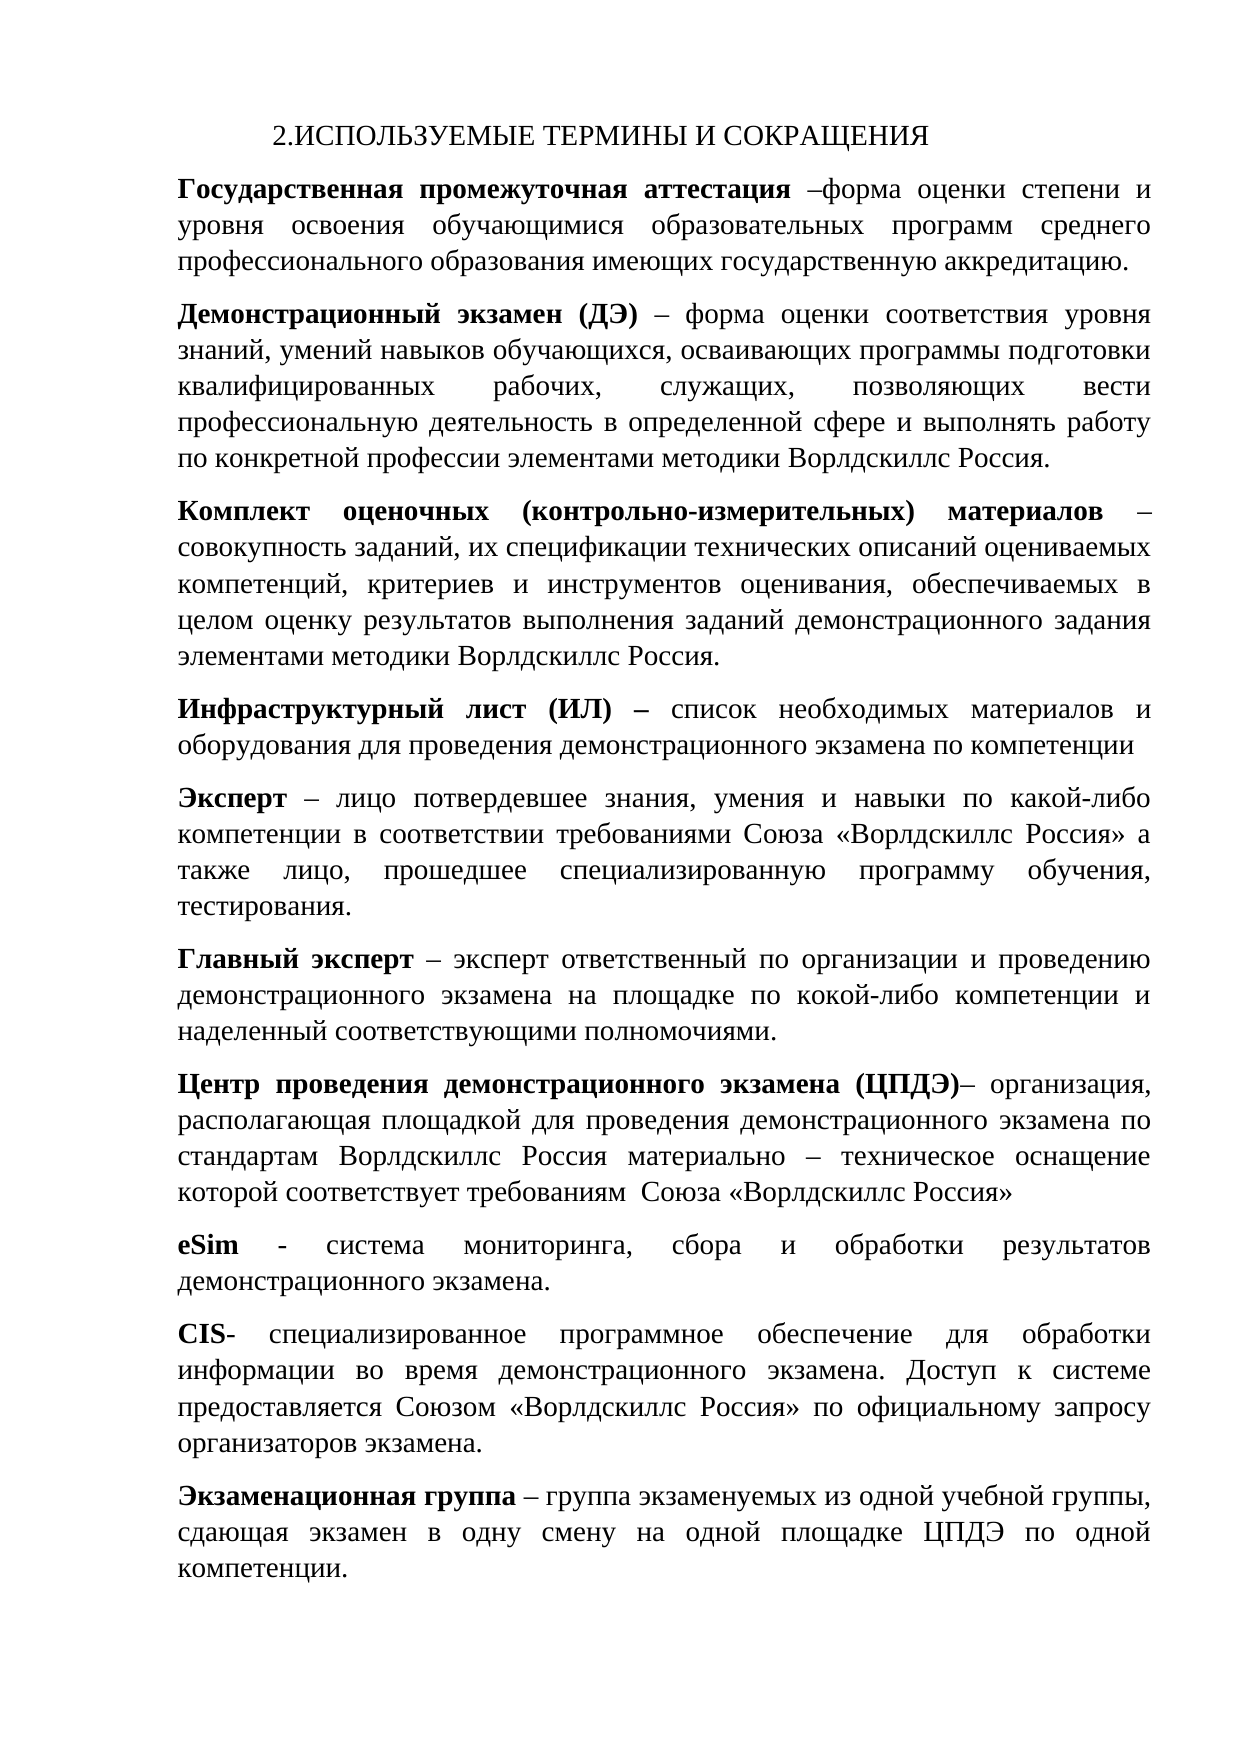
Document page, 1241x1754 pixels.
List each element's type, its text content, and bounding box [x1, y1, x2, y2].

text Главный эксперт – эксперт ответственный по организации и проведению демонстрационного экзамена на площадке по кокой-либо компетенции и наделенный соответствующими полномочиями. [177, 941, 1152, 1047]
text Экзаменационная группа – группа экзаменуемых из одной учебной группы, сдающая экзамен в одну смену на одной площадке ЦПДЭ по одной компетенции. [177, 1478, 1152, 1583]
text Демонстрационный экзамен (ДЭ) – форма оценки соответствия уровня знаний, умений навыков обучающихся, осваивающих программы подготовки квалифицированных рабочих, служащих, позволяющих вести профессиональную деятельность в определенной сфере и выполнять работу по конкретной профессии элементами методики Ворлдскиллс Россия. [177, 296, 1152, 474]
text CIS- специализированное программное обеспечение для обработки информации во время демонстрационного экзамена. Доступ к системе предоставляется Союзом «Ворлдскиллс Россия» по официальному запросу организаторов экзамена. [177, 1316, 1152, 1458]
text Эксперт – лицо потвердевшее знания, умения и навыки по какой-либо компетенции в соответствии требованиями Союза «Ворлдскиллс Россия» а также лицо, прошедшее специализированную программу обучения, тестирования. [177, 780, 1152, 922]
text еSim - система мониторинга, сбора и обработки результатов демонстрационного экзамена. [177, 1227, 1152, 1297]
text Инфраструктурный лист (ИЛ) – список необходимых материалов и оборудования для проведения демонстрационного экзамена по компетенции [177, 691, 1152, 761]
text 2.ИСПОЛЬЗУЕМЫЕ ТЕРМИНЫ И СОКРАЩЕНИЯ [177, 118, 1152, 152]
text Центр проведения демонстрационного экзамена (ЦПДЭ)– организация, располагающая площадкой для проведения демонстрационного экзамена по стандартам Ворлдскиллс Россия материально – техническое оснащение которой соответствует требованиям Союза «Ворлдскиллс Россия» [177, 1066, 1152, 1208]
text Комплект оценочных (контрольно-измерительных) материалов – совокупность заданий, их спецификации технических описаний оцениваемых компетенций, критериев и инструментов оценивания, обеспечиваемых в целом оценку результатов выполнения заданий демонстрационного задания элементами методики Ворлдскиллс Россия. [177, 493, 1152, 672]
text Государственная промежуточная аттестация –форма оценки степени и уровня освоения обучающимися образовательных программ среднего профессионального образования имеющих государственную аккредитацию. [177, 171, 1152, 277]
